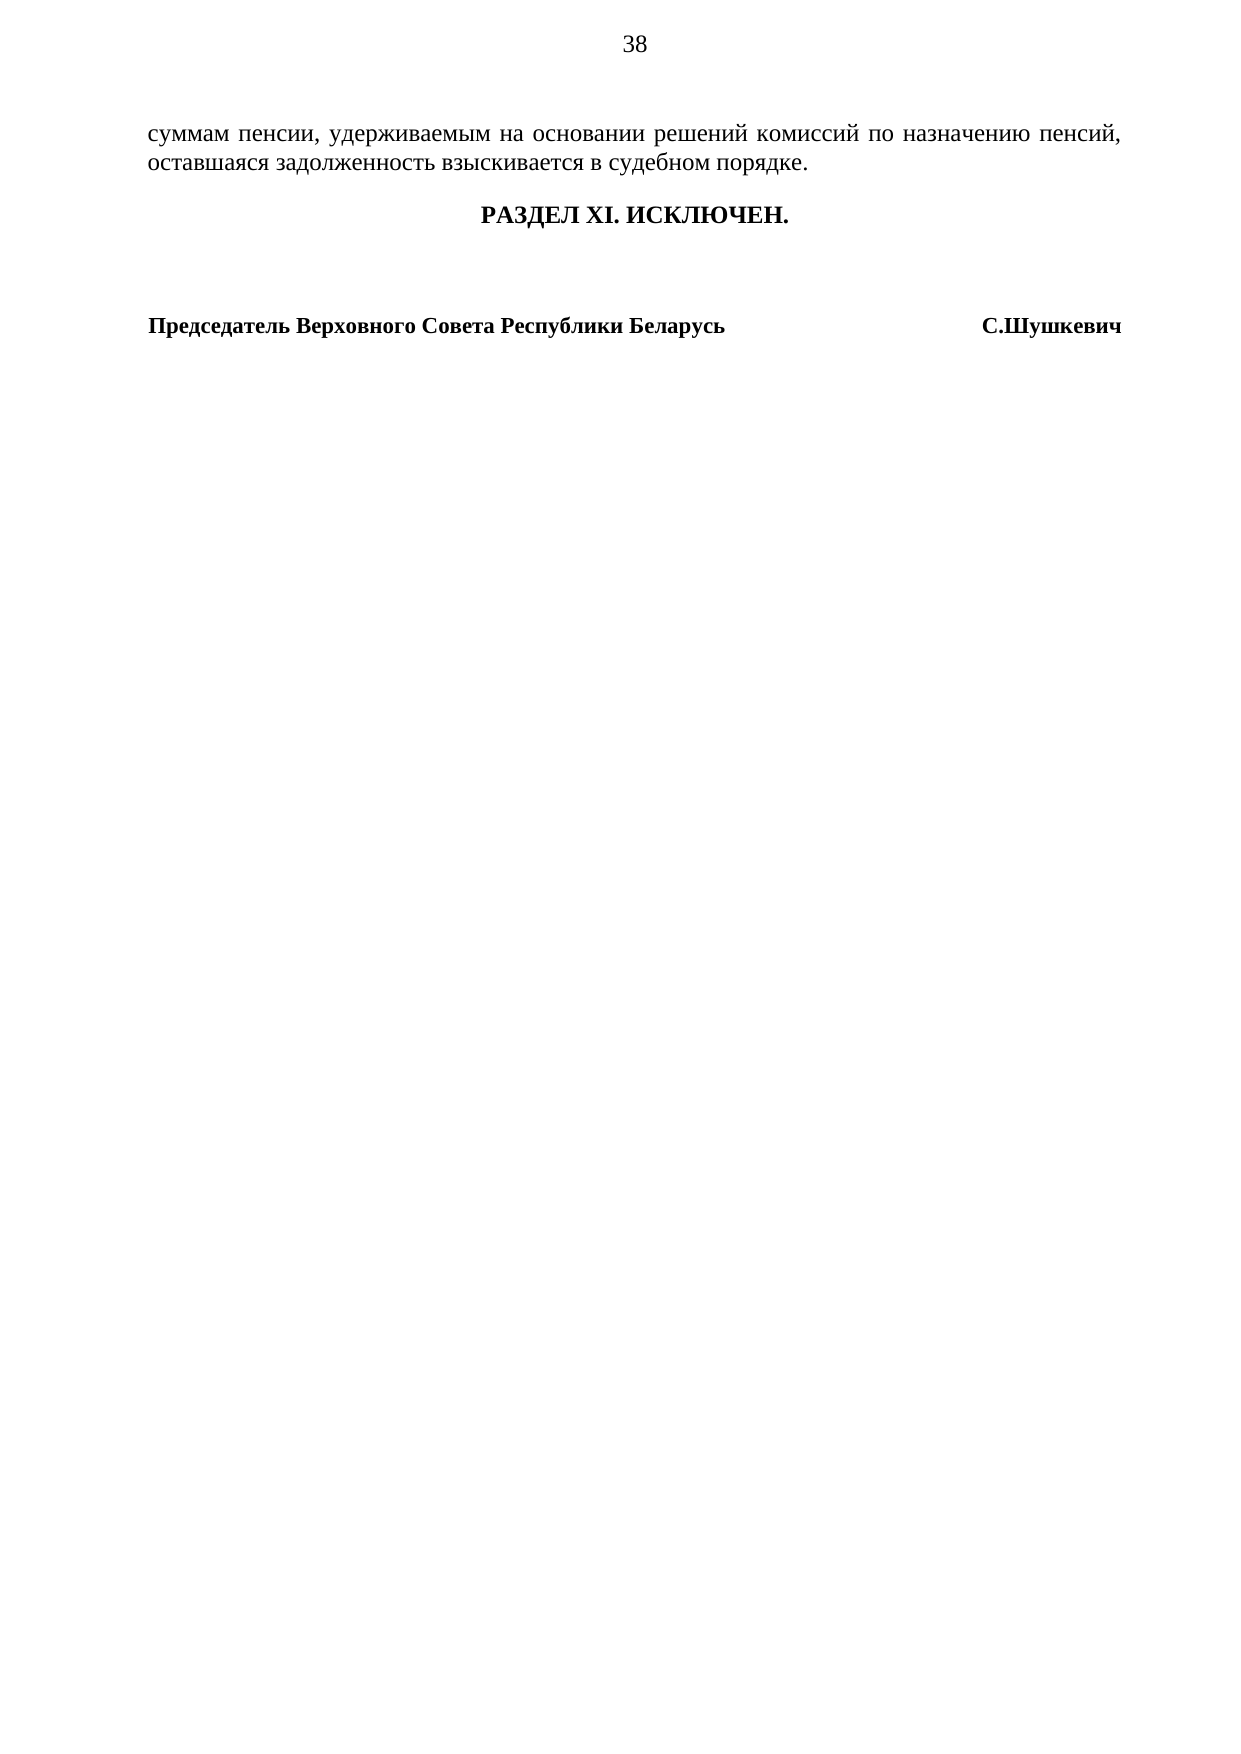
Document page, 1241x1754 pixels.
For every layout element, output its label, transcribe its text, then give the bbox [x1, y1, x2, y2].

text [147, 118, 1122, 176]
table_header С.Шушкевич [798, 312, 1122, 338]
text РАЗДЕЛ XI. ИСКЛЮЧЕН. [147, 201, 1122, 229]
table_header Председатель Верховного Совета Республики Беларусь [148, 312, 797, 338]
